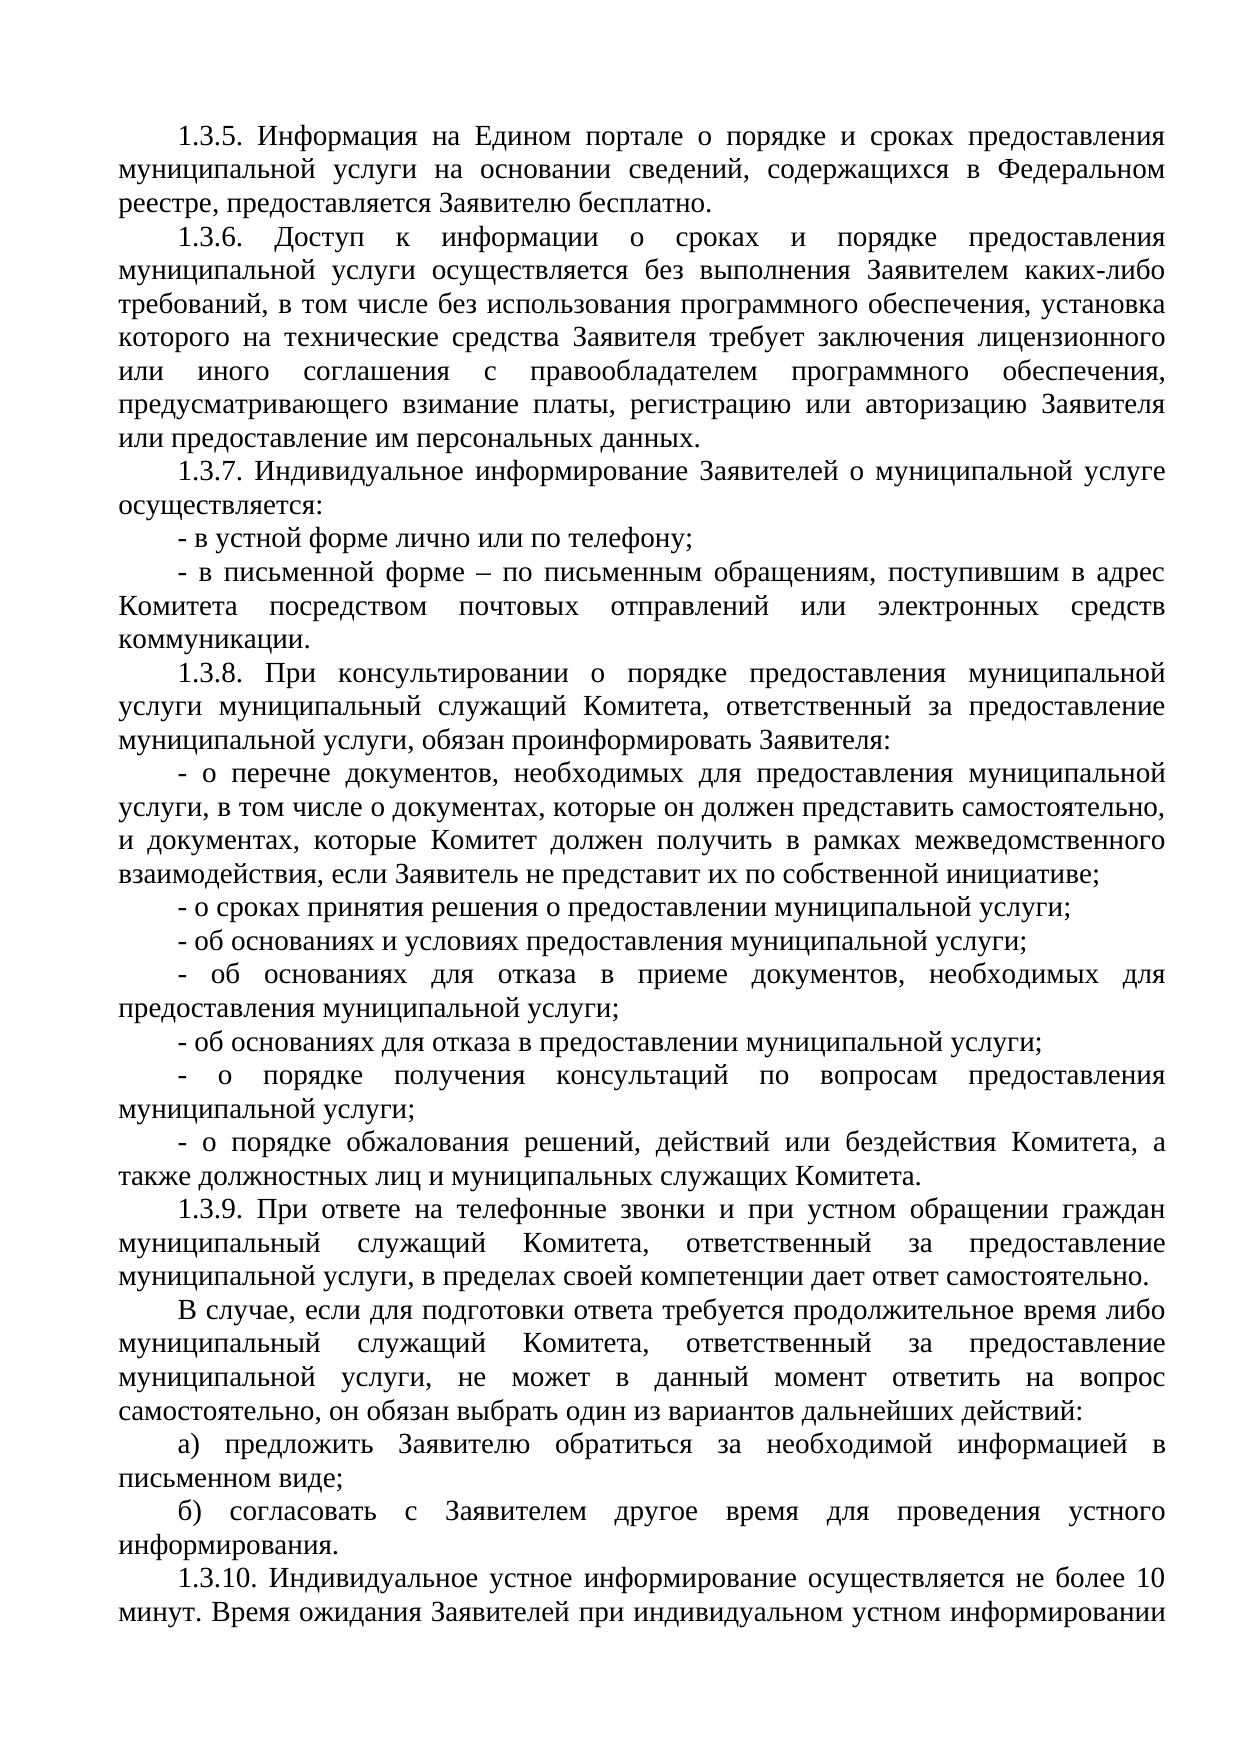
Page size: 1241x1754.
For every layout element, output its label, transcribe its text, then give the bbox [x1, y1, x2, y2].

text В случае, если для подготовки ответа требуется продолжительное время либо муниципальный служащий Комитета, ответственный за предоставление муниципальной услуги, не может в данный момент ответить на вопрос самостоятельно, он обязан выбрать один из вариантов дальнейших действий: [118, 1292, 1167, 1426]
text - в устной форме лично или по телефону; [118, 521, 1167, 554]
text а) предложить Заявителю обратиться за необходимой информацией в письменном виде; [118, 1426, 1167, 1493]
text б) согласовать с Заявителем другое время для проведения устного информирования. [118, 1493, 1167, 1560]
text - в письменной форме – по письменным обращениям, поступившим в адрес Комитета посредством почтовых отправлений или электронных средств коммуникации. [118, 554, 1167, 655]
text 1.3.5. Информация на Едином портале о порядке и сроках предоставления муниципальной услуги на основании сведений, содержащихся в Федеральном реестре, предоставляется Заявителю бесплатно. [118, 118, 1167, 219]
text - о сроках принятия решения о предоставлении муниципальной услуги; [118, 889, 1167, 923]
text 1.3.7. Индивидуальное информирование Заявителей о муниципальной услуге осуществляется: [118, 453, 1167, 521]
text - об основаниях и условиях предоставления муниципальной услуги; [118, 923, 1167, 957]
text - о перечне документов, необходимых для предоставления муниципальной услуги, в том числе о документах, которые он должен представить самостоятельно, и документах, которые Комитет должен получить в рамках межведомственного взаимодействия, если Заявитель не представит их по собственной инициативе; [118, 755, 1167, 889]
text 1.3.8. При консультировании о порядке предоставления муниципальной услуги муниципальный служащий Комитета, ответственный за предоставление муниципальной услуги, обязан проинформировать Заявителя: [118, 655, 1167, 755]
text 1.3.6. Доступ к информации о сроках и порядке предоставления муниципальной услуги осуществляется без выполнения Заявителем каких-либо требований, в том числе без использования программного обеспечения, установка которого на технические средства Заявителя требует заключения лицензионного или иного соглашения с правообладателем программного обеспечения, предусматривающего взимание платы, регистрацию или авторизацию Заявителя или предоставление им персональных данных. [118, 219, 1167, 453]
text 1.3.9. При ответе на телефонные звонки и при устном обращении граждан муниципальный служащий Комитета, ответственный за предоставление муниципальной услуги, в пределах своей компетенции дает ответ самостоятельно. [118, 1191, 1167, 1292]
text - о порядке получения консультаций по вопросам предоставления муниципальной услуги; [118, 1057, 1167, 1124]
text - о порядке обжалования решений, действий или бездействия Комитета, а также должностных лиц и муниципальных служащих Комитета. [118, 1124, 1167, 1191]
text - об основаниях для отказа в предоставлении муниципальной услуги; [118, 1024, 1167, 1057]
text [118, 1560, 1167, 1627]
text - об основаниях для отказа в приеме документов, необходимых для предоставления муниципальной услуги; [118, 957, 1167, 1024]
